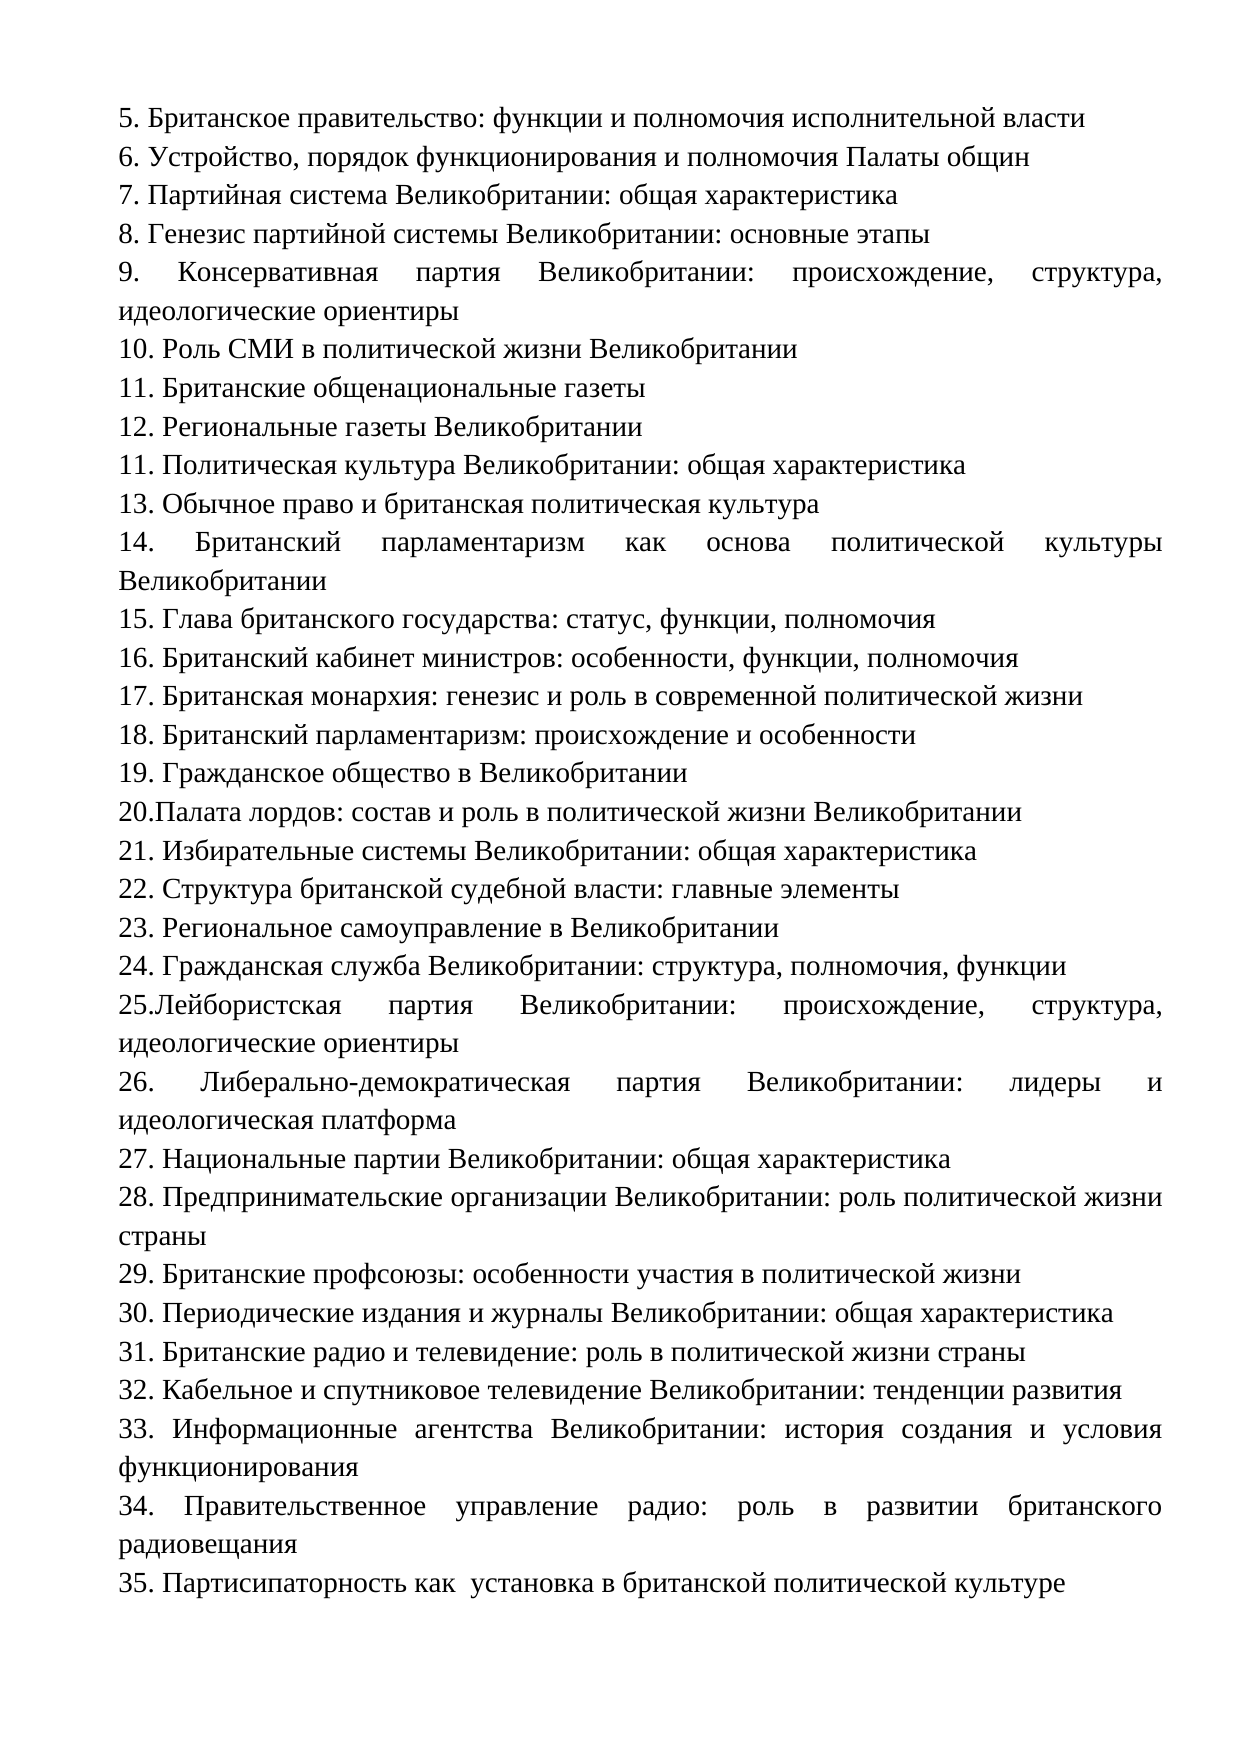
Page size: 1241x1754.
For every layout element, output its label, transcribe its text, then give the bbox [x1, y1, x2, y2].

text 30. Периодические издания и журналы Великобритании: общая характеристика [118, 1295, 1163, 1329]
text 26. Либерально-демократическая партия Великобритании: лидеры и идеологическая платформа [118, 1064, 1163, 1136]
text 21. Избирательные системы Великобритании: общая характеристика [118, 833, 1163, 866]
text 11. Политическая культура Великобритании: общая характеристика [118, 447, 1163, 481]
text 27. Национальные партии Великобритании: общая характеристика [118, 1141, 1163, 1174]
text 19. Гражданское общество в Великобритании [118, 756, 1163, 789]
text 11. Британские общенациональные газеты [118, 370, 1163, 404]
text 29. Британские профсоюзы: особенности участия в политической жизни [118, 1257, 1163, 1290]
text 34. Правительственное управление радио: роль в развитии британского радиовещания [118, 1488, 1163, 1560]
text 24. Гражданская служба Великобритании: структура, полномочия, функции [118, 948, 1163, 982]
text 15. Глава британского государства: статус, функции, полномочия [118, 601, 1163, 635]
text 16. Британский кабинет министров: особенности, функции, полномочия [118, 640, 1163, 673]
text 32. Кабельное и спутниковое телевидение Великобритании: тенденции развития [118, 1372, 1163, 1406]
text 28. Предпринимательские организации Великобритании: роль политической жизни страны [118, 1179, 1163, 1252]
text 12. Региональные газеты Великобритании [118, 409, 1163, 442]
text 31. Британские радио и телевидение: роль в политической жизни страны [118, 1334, 1163, 1367]
text 20.Палата лордов: состав и роль в политической жизни Великобритании [118, 794, 1163, 828]
text 35. Партисипаторность как установка в британской политической культуре [118, 1565, 1163, 1598]
text 33. Информационные агентства Великобритании: история создания и условия функционирования [118, 1411, 1163, 1483]
text 18. Британский парламентаризм: происхождение и особенности [118, 717, 1163, 751]
text 25.Лейбористская партия Великобритании: происхождение, структура, идеологические ориентиры [118, 987, 1163, 1059]
text 23. Региональное самоуправление в Великобритании [118, 910, 1163, 943]
text 14. Британский парламентаризм как основа политической культуры Великобритании [118, 524, 1163, 596]
text 8. Генезис партийной системы Великобритании: основные этапы [118, 216, 1163, 249]
text 22. Структура британской судебной власти: главные элементы [118, 871, 1163, 905]
text 5. Британское правительство: функции и полномочия исполнительной власти [118, 100, 1163, 134]
text 6. Устройство, порядок функционирования и полномочия Палаты общин [118, 139, 1163, 172]
text 13. Обычное право и британская политическая культура [118, 486, 1163, 519]
text 10. Роль СМИ в политической жизни Великобритании [118, 332, 1163, 365]
text 9. Консервативная партия Великобритании: происхождение, структура, идеологические ориентиры [118, 254, 1163, 327]
text 7. Партийная система Великобритании: общая характеристика [118, 177, 1163, 211]
text 17. Британская монархия: генезис и роль в современной политической жизни [118, 678, 1163, 712]
